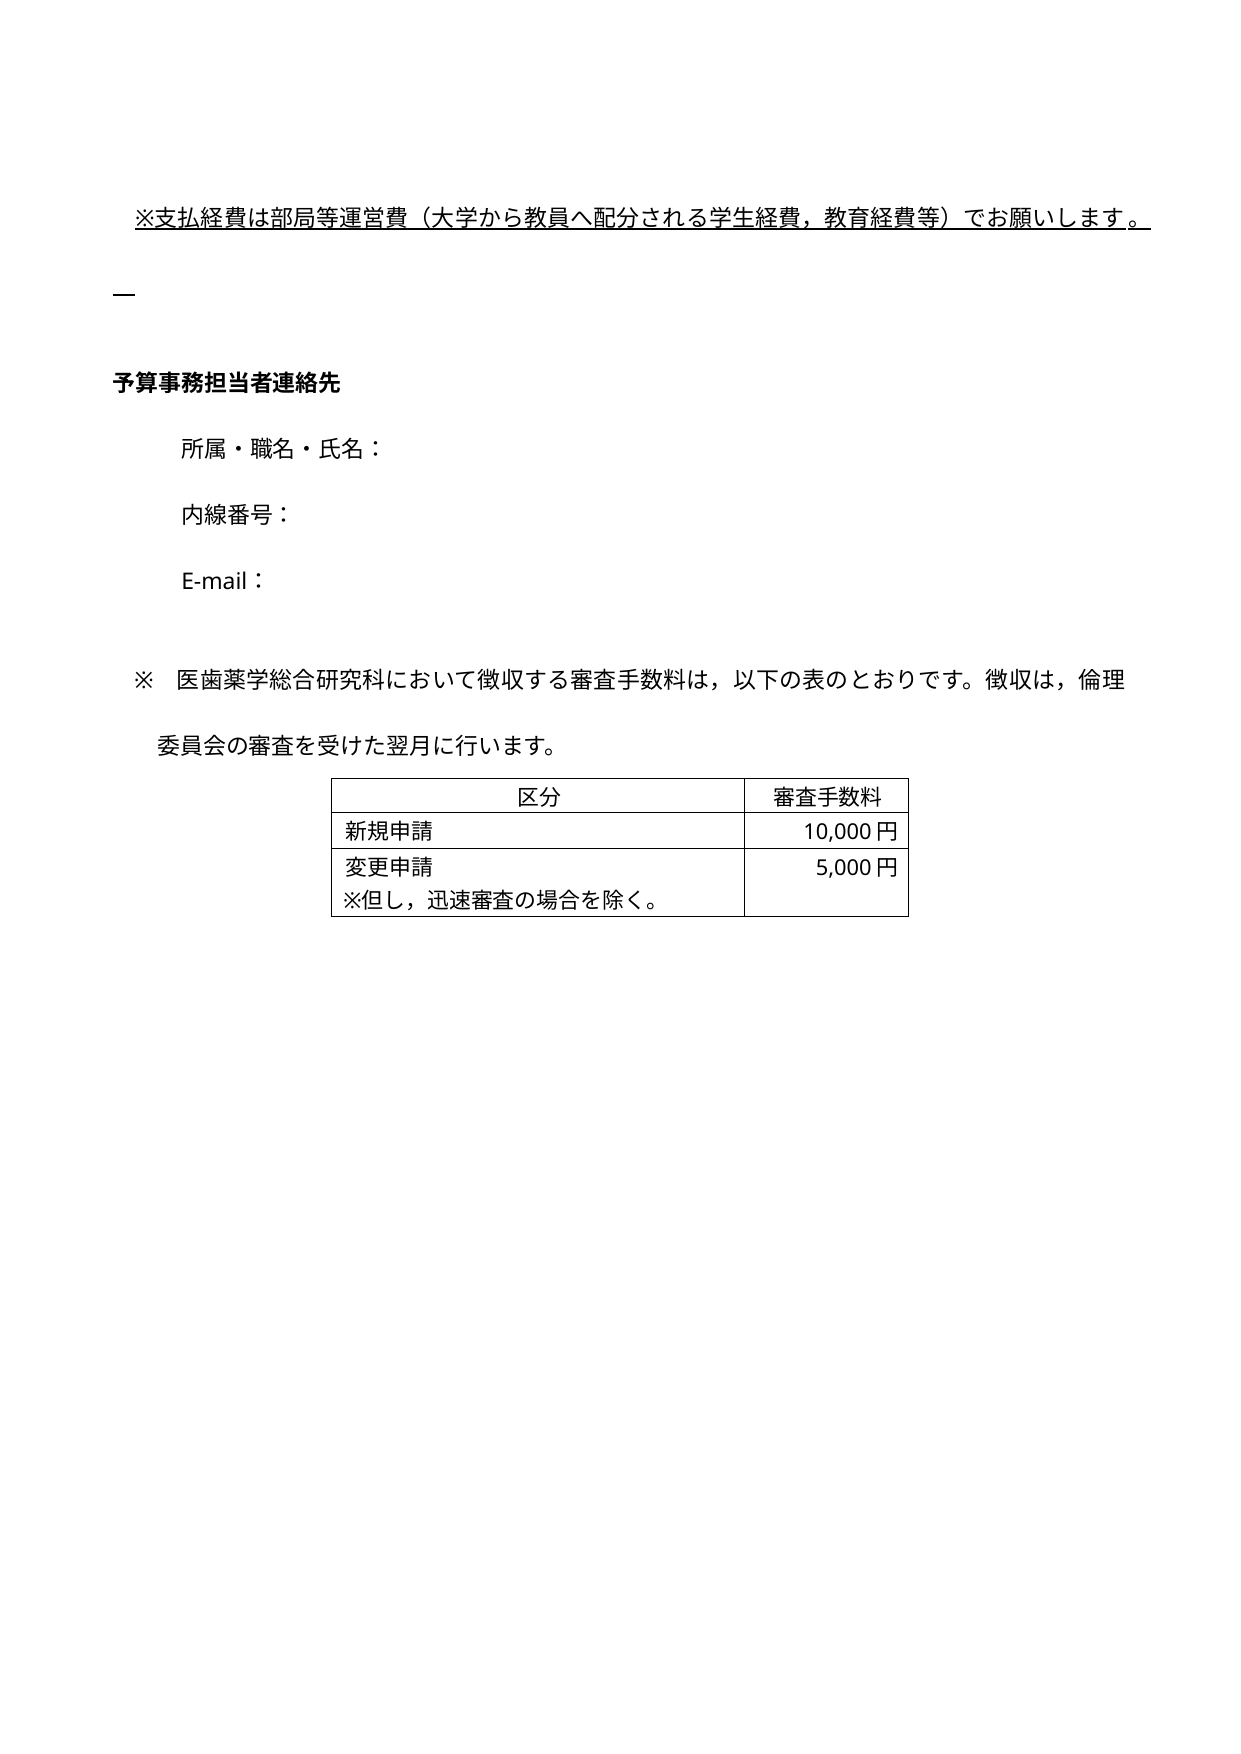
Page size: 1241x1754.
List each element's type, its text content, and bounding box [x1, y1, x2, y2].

table_cell 5,000円 [745, 849, 908, 916]
text 内線番号： [112, 481, 1128, 547]
text 所属・職名・氏名： [112, 415, 1128, 481]
text ※ 医歯薬学総合研究科において徴収する審査手数料は，以下の表のとおりです。徴収は，倫理委員会の審査を受けた翌月に行います。 [134, 646, 1128, 778]
table_cell 10,000円 [745, 813, 908, 848]
text 予算事務担当者連絡先 [112, 349, 1128, 415]
table_cell 新規申請 [332, 813, 744, 848]
table_cell 変更申請 ※但し，迅速審査の場合を除く。 [332, 849, 744, 916]
text ※支払経費は部局等運営費（大学から教員へ配分される学生経費，教育経費等）でお願いします。 [112, 183, 1128, 316]
table_header 審査手数料 [745, 779, 908, 812]
text E-mail： [112, 547, 1128, 613]
table_header 区分 [332, 779, 744, 812]
